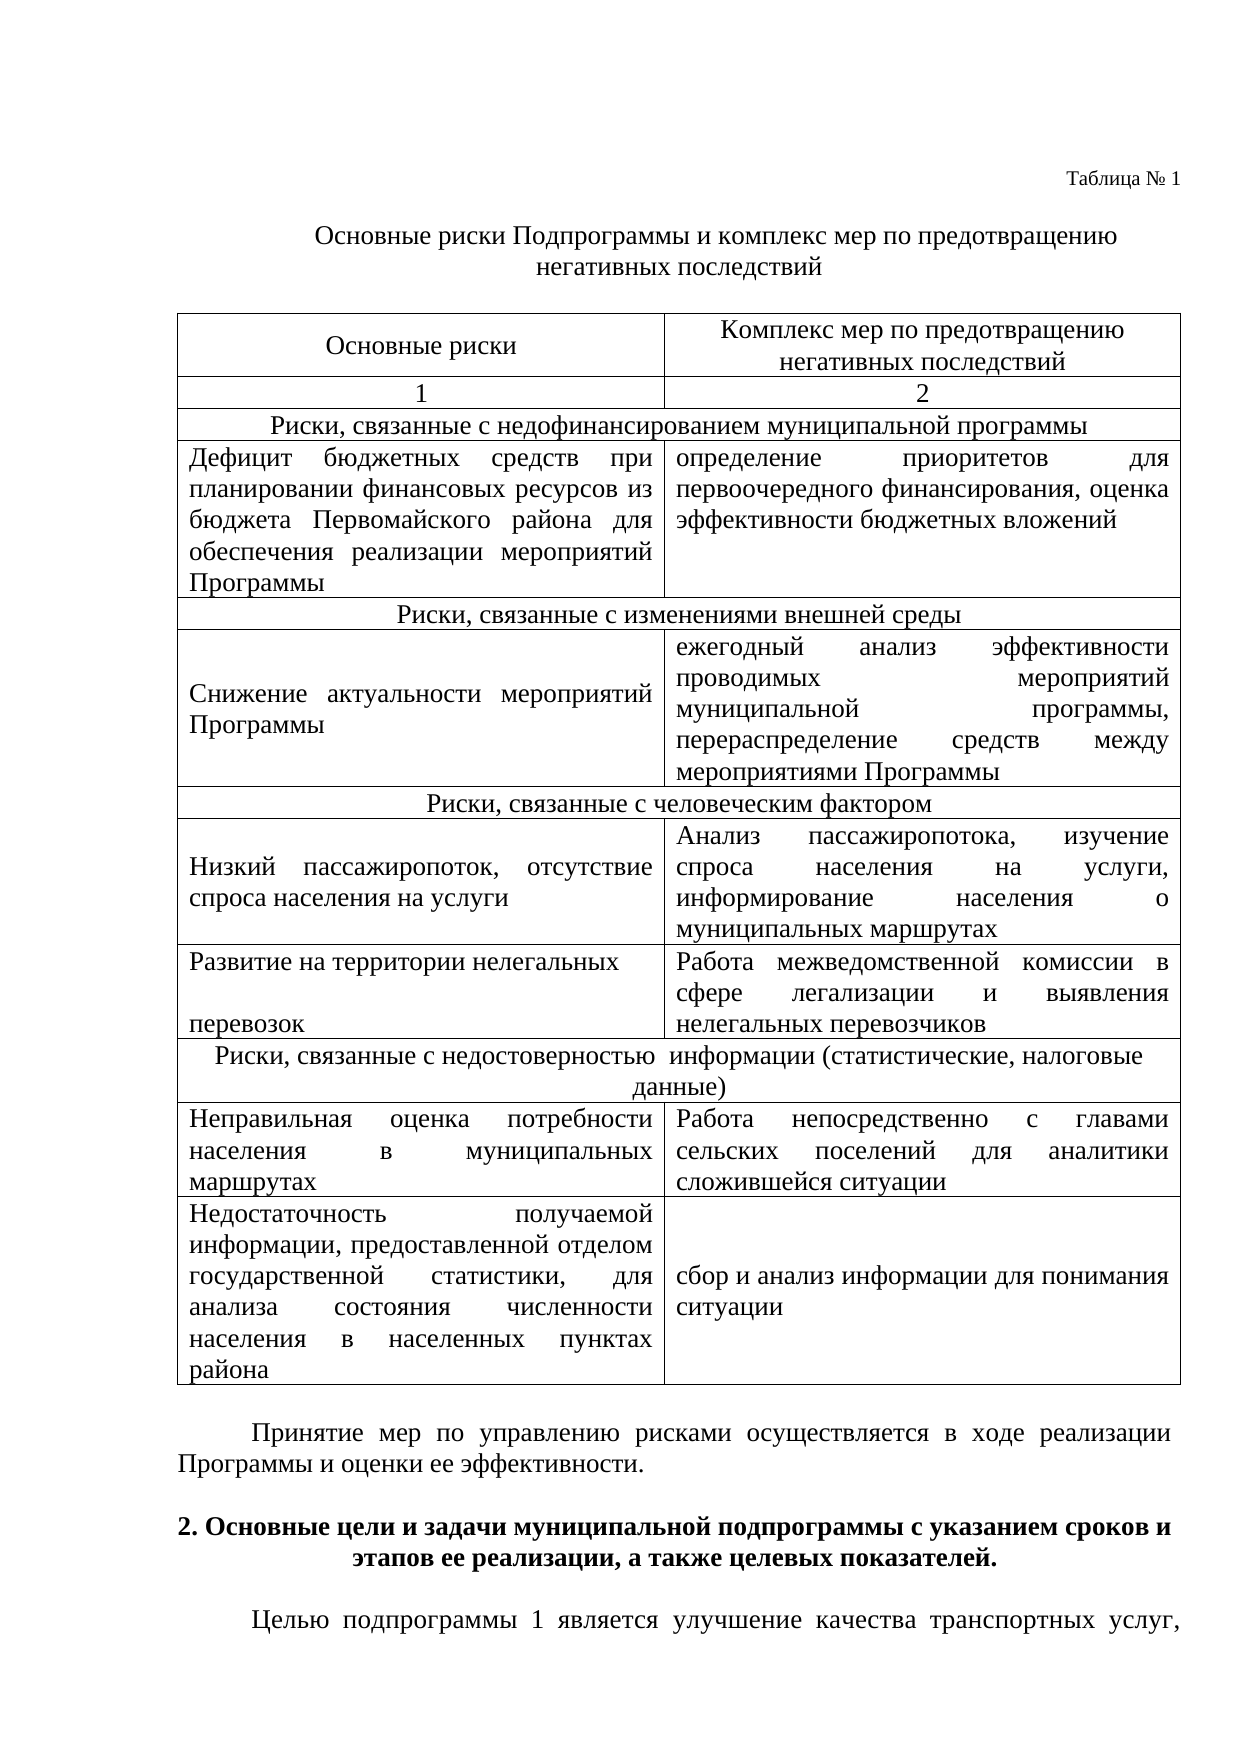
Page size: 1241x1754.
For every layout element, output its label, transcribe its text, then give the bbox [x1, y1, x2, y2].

text Основные риски Подпрограммы и комплекс мер по предотвращению негативных последствий [177, 219, 1181, 281]
table_cell Развитие на территории нелегальных перевозок [178, 945, 664, 1038]
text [177, 1603, 1181, 1634]
table_cell определение приоритетов для первоочередного финансирования, оценка эффективности бюджетных вложений [665, 441, 1180, 597]
table_cell Риски, связанные с недофинансированием муниципальной программы [178, 409, 1180, 440]
table_cell 2 [665, 377, 1180, 408]
table_cell Неправильная оценка потребности населения в муниципальных маршрутах [178, 1103, 664, 1196]
table_cell Работа непосредственно с главами сельских поселений для аналитики сложившейся ситуации [665, 1103, 1180, 1196]
table_cell Низкий пассажиропоток, отсутствие спроса населения на услуги [178, 819, 664, 944]
text Таблица № 1 [177, 166, 1181, 190]
table_cell Анализ пассажиропотока, изучение спроса населения на услуги, информирование населения о муниципальных маршрутах [665, 819, 1180, 944]
table_cell Дефицит бюджетных средств при планировании финансовых ресурсов из бюджета Первомайского района для обеспечения реализации мероприятий Программы [178, 441, 664, 597]
table_cell сбор и анализ информации для понимания ситуации [665, 1197, 1180, 1384]
table_cell Недостаточность получаемой информации, предоставленной отделом государственной статистики, для анализа состояния численности населения в населенных пунктах района [178, 1197, 664, 1384]
table_cell Риски, связанные с изменениями внешней среды [178, 598, 1180, 629]
table_cell Работа межведомственной комиссии в сфере легализации и выявления нелегальных перевозчиков [665, 945, 1180, 1038]
text 2. Основные цели и задачи муниципальной подпрограммы с указанием сроков и этапов ее реализации, а также целевых показателей. [177, 1509, 1172, 1572]
table_cell Риски, связанные с недостоверностью информации (статистические, налоговые данные) [178, 1039, 1180, 1102]
table_cell Снижение актуальности мероприятий Программы [178, 630, 664, 786]
text Принятие мер по управлению рисками осуществляется в ходе реализации Программы и оценки ее эффективности. [177, 1416, 1172, 1478]
table_header Основные риски [178, 314, 664, 376]
table_header Комплекс мер по предотвращению негативных последствий [665, 314, 1180, 376]
table_cell Риски, связанные с человеческим фактором [178, 787, 1180, 818]
table_cell ежегодный анализ эффективности проводимых мероприятий муниципальной программы, перераспределение средств между мероприятиями Программы [665, 630, 1180, 786]
table_cell 1 [178, 377, 664, 408]
